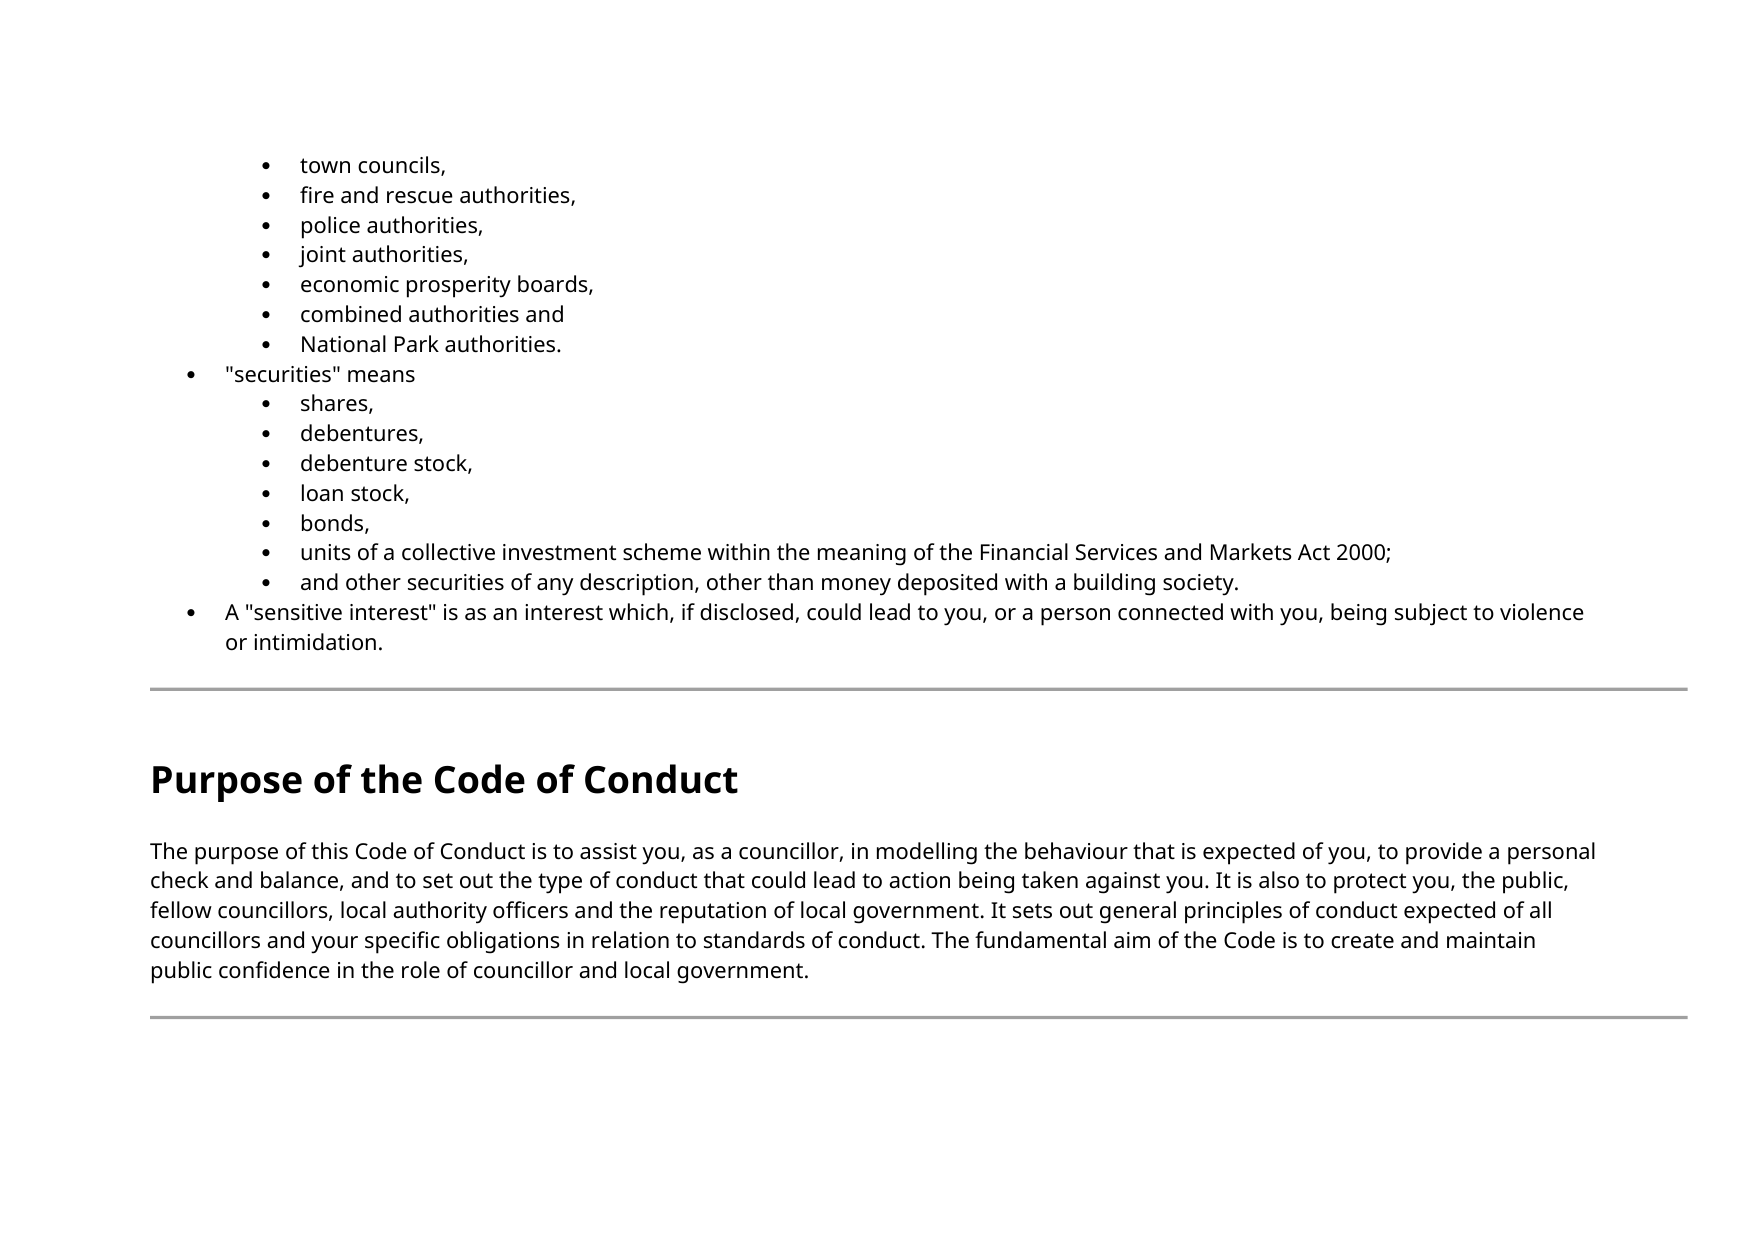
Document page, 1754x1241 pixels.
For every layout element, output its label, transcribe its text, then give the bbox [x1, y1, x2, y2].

list police authorities, [262, 209, 1604, 239]
list "securities" means [187, 358, 1604, 388]
list joint authorities, [262, 239, 1604, 269]
list debentures, [262, 418, 1604, 448]
list units of a collective investment scheme within the meaning of the Financial Services and Markets Act 2000; [262, 537, 1604, 567]
list debenture stock, [262, 448, 1604, 478]
list fire and rescue authorities, [262, 180, 1604, 209]
text The purpose of this Code of Conduct is to assist you, as a councillor, in modelling the behaviour that is expected of you, to provide a personal check and balance, and to set out the type of conduct that could lead to action being taken against you. It is also to protect you, the public, fellow councillors, local authority officers and the reputation of local government. It sets out general principles of conduct expected of all councillors and your specific obligations in relation to standards of conduct. The fundamental aim of the Code is to create and maintain public confidence in the role of councillor and local government. [150, 836, 1604, 985]
list bonds, [262, 507, 1604, 537]
text Purpose of the Code of Conduct [150, 753, 1604, 804]
list shares, [262, 388, 1604, 418]
list economic prosperity boards, [262, 269, 1604, 299]
list town councils, [262, 150, 1604, 180]
list combined authorities and [262, 299, 1604, 329]
list A "sensitive interest" is as an interest which, if disclosed, could lead to you, or a person connected with you, being subject to violence or intimidation. [187, 597, 1604, 656]
list and other securities of any description, other than money deposited with a building society. [262, 567, 1604, 597]
list National Park authorities. [262, 329, 1604, 358]
list loan stock, [262, 478, 1604, 507]
